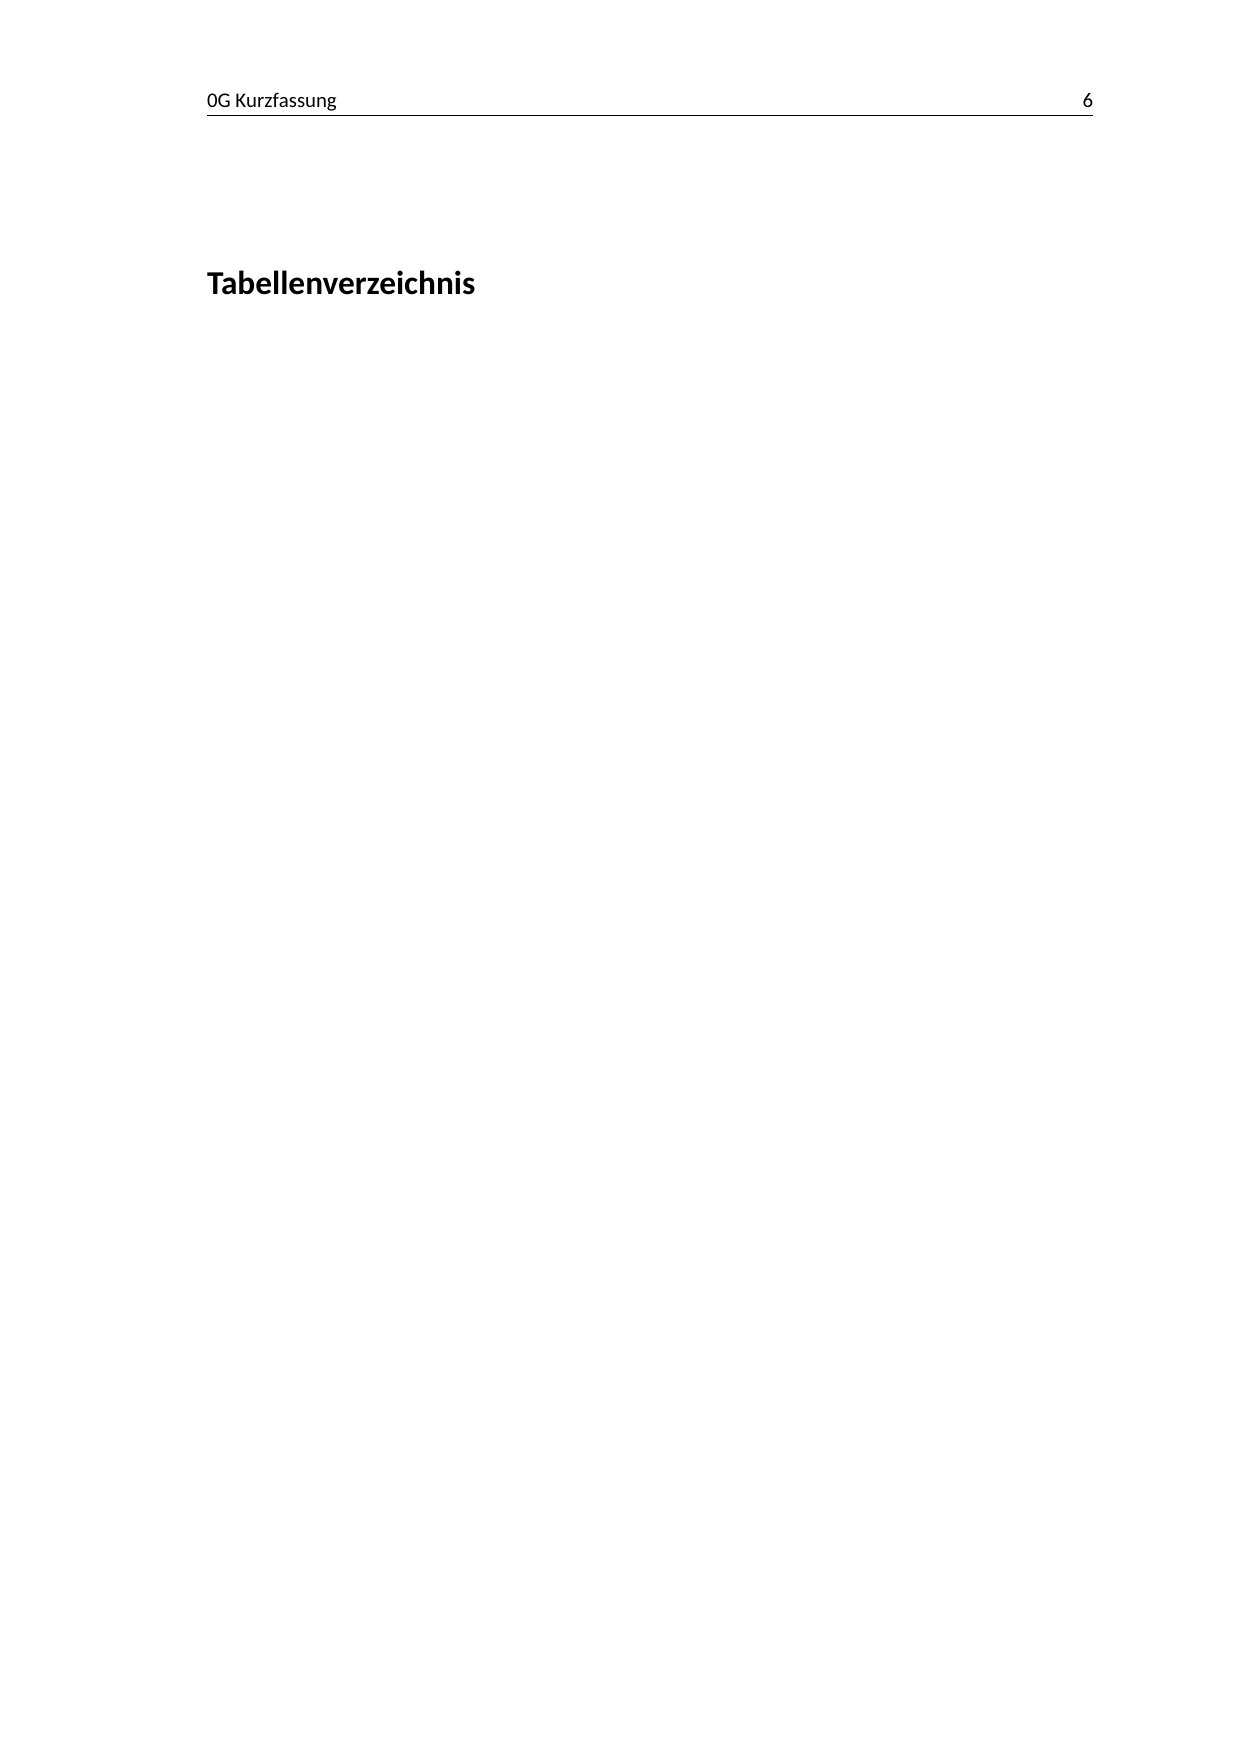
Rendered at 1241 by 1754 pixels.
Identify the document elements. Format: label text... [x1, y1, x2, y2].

subtitle Tabellenverzeichnis [207, 262, 1093, 303]
